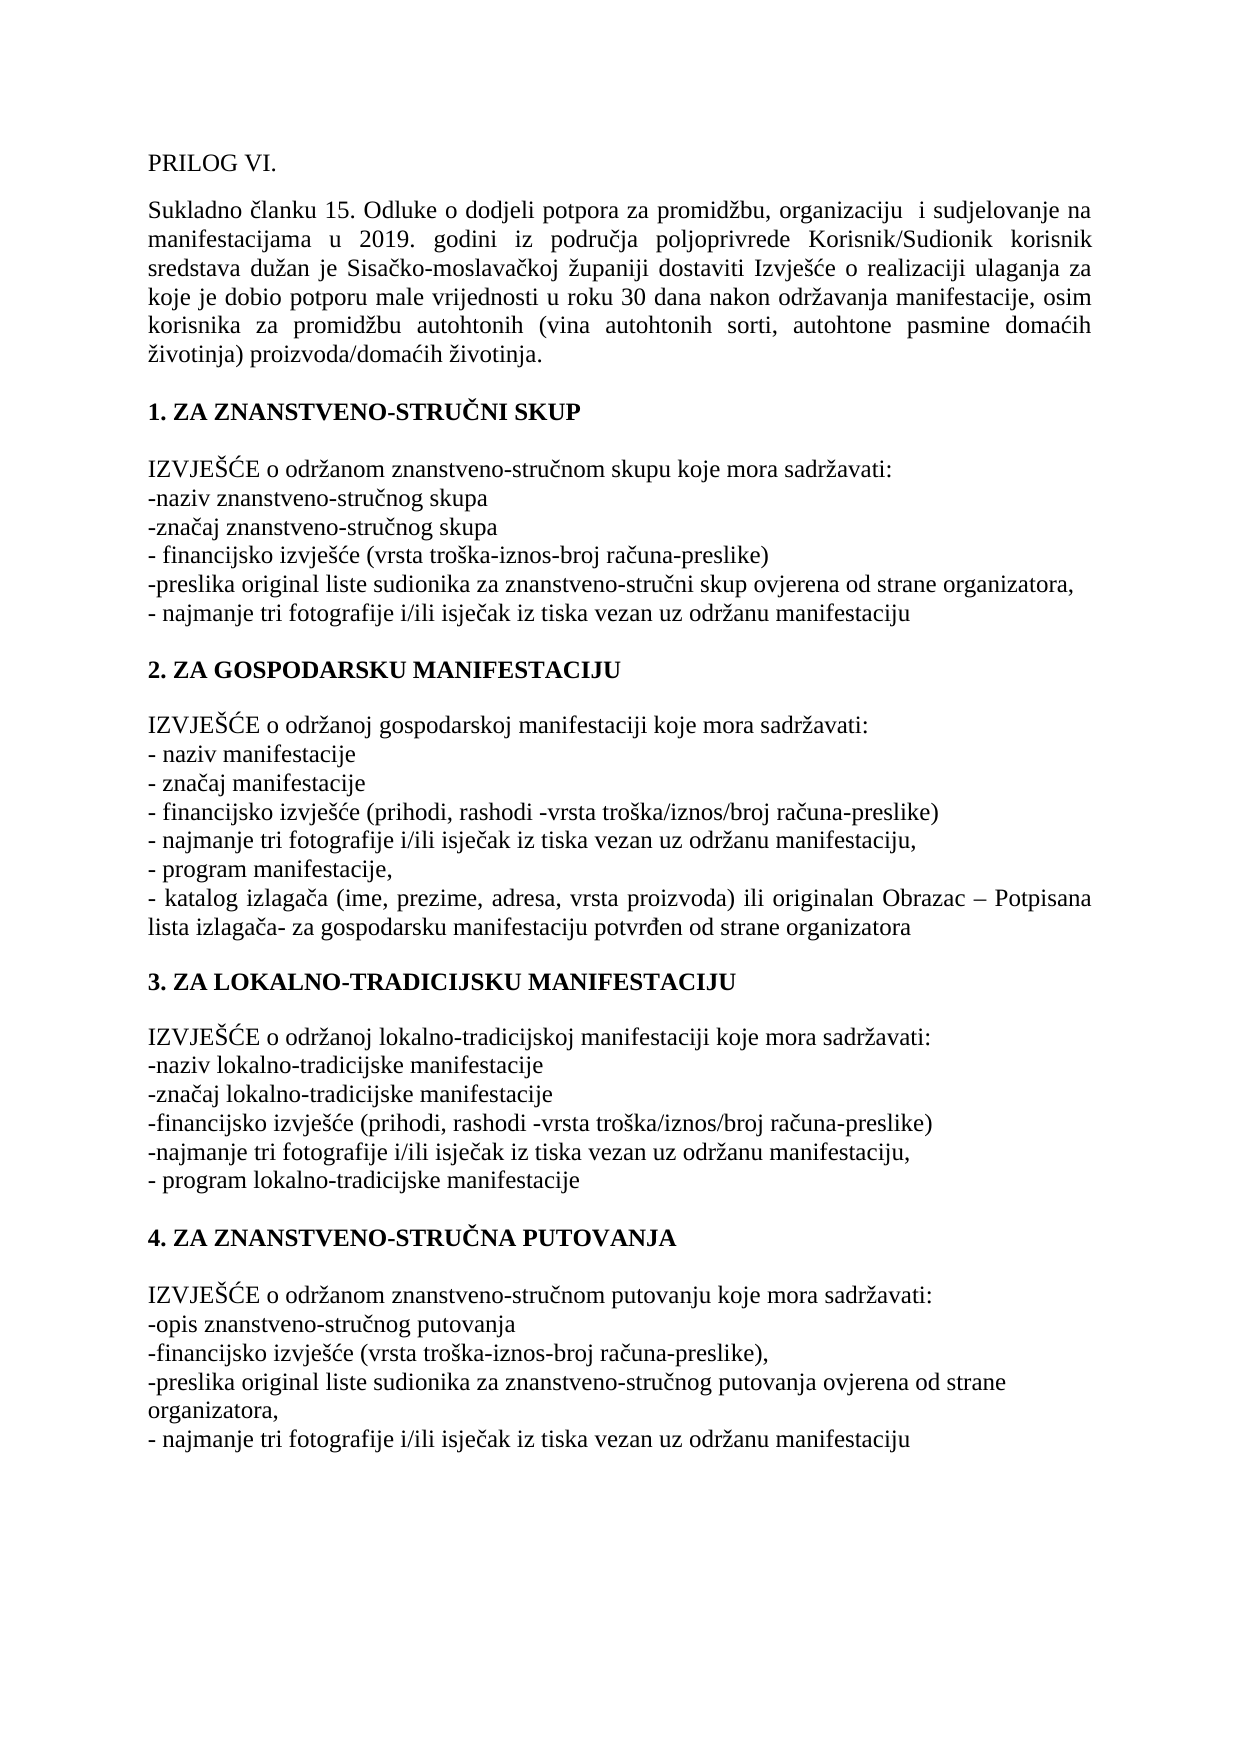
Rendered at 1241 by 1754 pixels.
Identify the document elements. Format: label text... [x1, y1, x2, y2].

text -preslika original liste sudionika za znanstveno-stručnog putovanja ovjerena od strane organizatora, [148, 1367, 1093, 1424]
text Sukladno članku 15. Odluke o dodjeli potpora za promidžbu, organizaciju i sudjelovanje na manifestacijama u 2019. godini iz područja poljoprivrede Korisnik/Sudionik korisnik sredstava dužan je Sisačko-moslavačkoj županiji dostaviti Izvješće o realizaciji ulaganja za koje je dobio potporu male vrijednosti u roku 30 dana nakon održavanja manifestacije, osim korisnika za promidžbu autohtonih (vina autohtonih sorti, autohtone pasmine domaćih životinja) proizvoda/domaćih životinja. [148, 195, 1093, 368]
text IZVJEŠĆE o održanoj gospodarskoj manifestaciji koje mora sadržavati: [148, 710, 1093, 739]
text 1. ZA ZNANSTVENO-STRUČNI SKUP [148, 397, 1093, 425]
text - financijsko izvješće (vrsta troška-iznos-broj računa-preslike) [148, 540, 1093, 569]
text IZVJEŠĆE o održanom znanstveno-stručnom putovanju koje mora sadržavati: [148, 1281, 1093, 1309]
text -opis znanstveno-stručnog putovanja [148, 1309, 1093, 1338]
text - najmanje tri fotografije i/ili isječak iz tiska vezan uz održanu manifestaciju [148, 598, 1093, 627]
text - program manifestacije, [148, 854, 1093, 883]
text -naziv znanstveno-stručnog skupa [148, 483, 1093, 512]
text - program lokalno-tradicijske manifestacije [148, 1166, 1093, 1194]
text IZVJEŠĆE o održanoj lokalno-tradicijskoj manifestaciji koje mora sadržavati: [148, 1022, 1093, 1051]
text - financijsko izvješće (prihodi, rashodi -vrsta troška/iznos/broj računa-preslike) [148, 797, 1093, 825]
text - naziv manifestacije [148, 739, 1093, 768]
text PRILOG VI. [148, 148, 1093, 176]
text IZVJEŠĆE o održanom znanstveno-stručnom skupu koje mora sadržavati: [148, 454, 1093, 483]
text -značaj znanstveno-stručnog skupa [148, 512, 1093, 540]
text -financijsko izvješće (vrsta troška-iznos-broj računa-preslike), [148, 1338, 1093, 1367]
text -značaj lokalno-tradicijske manifestacije [148, 1079, 1093, 1108]
text -preslika original liste sudionika za znanstveno-stručni skup ovjerena od strane organizatora, [148, 569, 1093, 598]
text -najmanje tri fotografije i/ili isječak iz tiska vezan uz održanu manifestaciju, [148, 1137, 1093, 1166]
text 4. ZA ZNANSTVENO-STRUČNA PUTOVANJA [148, 1223, 1093, 1252]
text - katalog izlagača (ime, prezime, adresa, vrsta proizvoda) ili originalan Obrazac – Potpisana lista izlagača- za gospodarsku manifestaciju potvrđen od strane organizatora [148, 883, 1093, 940]
text -naziv lokalno-tradicijske manifestacije [148, 1051, 1093, 1079]
text - značaj manifestacije [148, 768, 1093, 797]
text 2. ZA GOSPODARSKU MANIFESTACIJU [148, 655, 1093, 684]
text -financijsko izvješće (prihodi, rashodi -vrsta troška/iznos/broj računa-preslike) [148, 1108, 1093, 1137]
text - najmanje tri fotografije i/ili isječak iz tiska vezan uz održanu manifestaciju, [148, 825, 1093, 854]
text 3. ZA LOKALNO-TRADICIJSKU MANIFESTACIJU [148, 967, 1093, 996]
text - najmanje tri fotografije i/ili isječak iz tiska vezan uz održanu manifestaciju [148, 1424, 1093, 1453]
